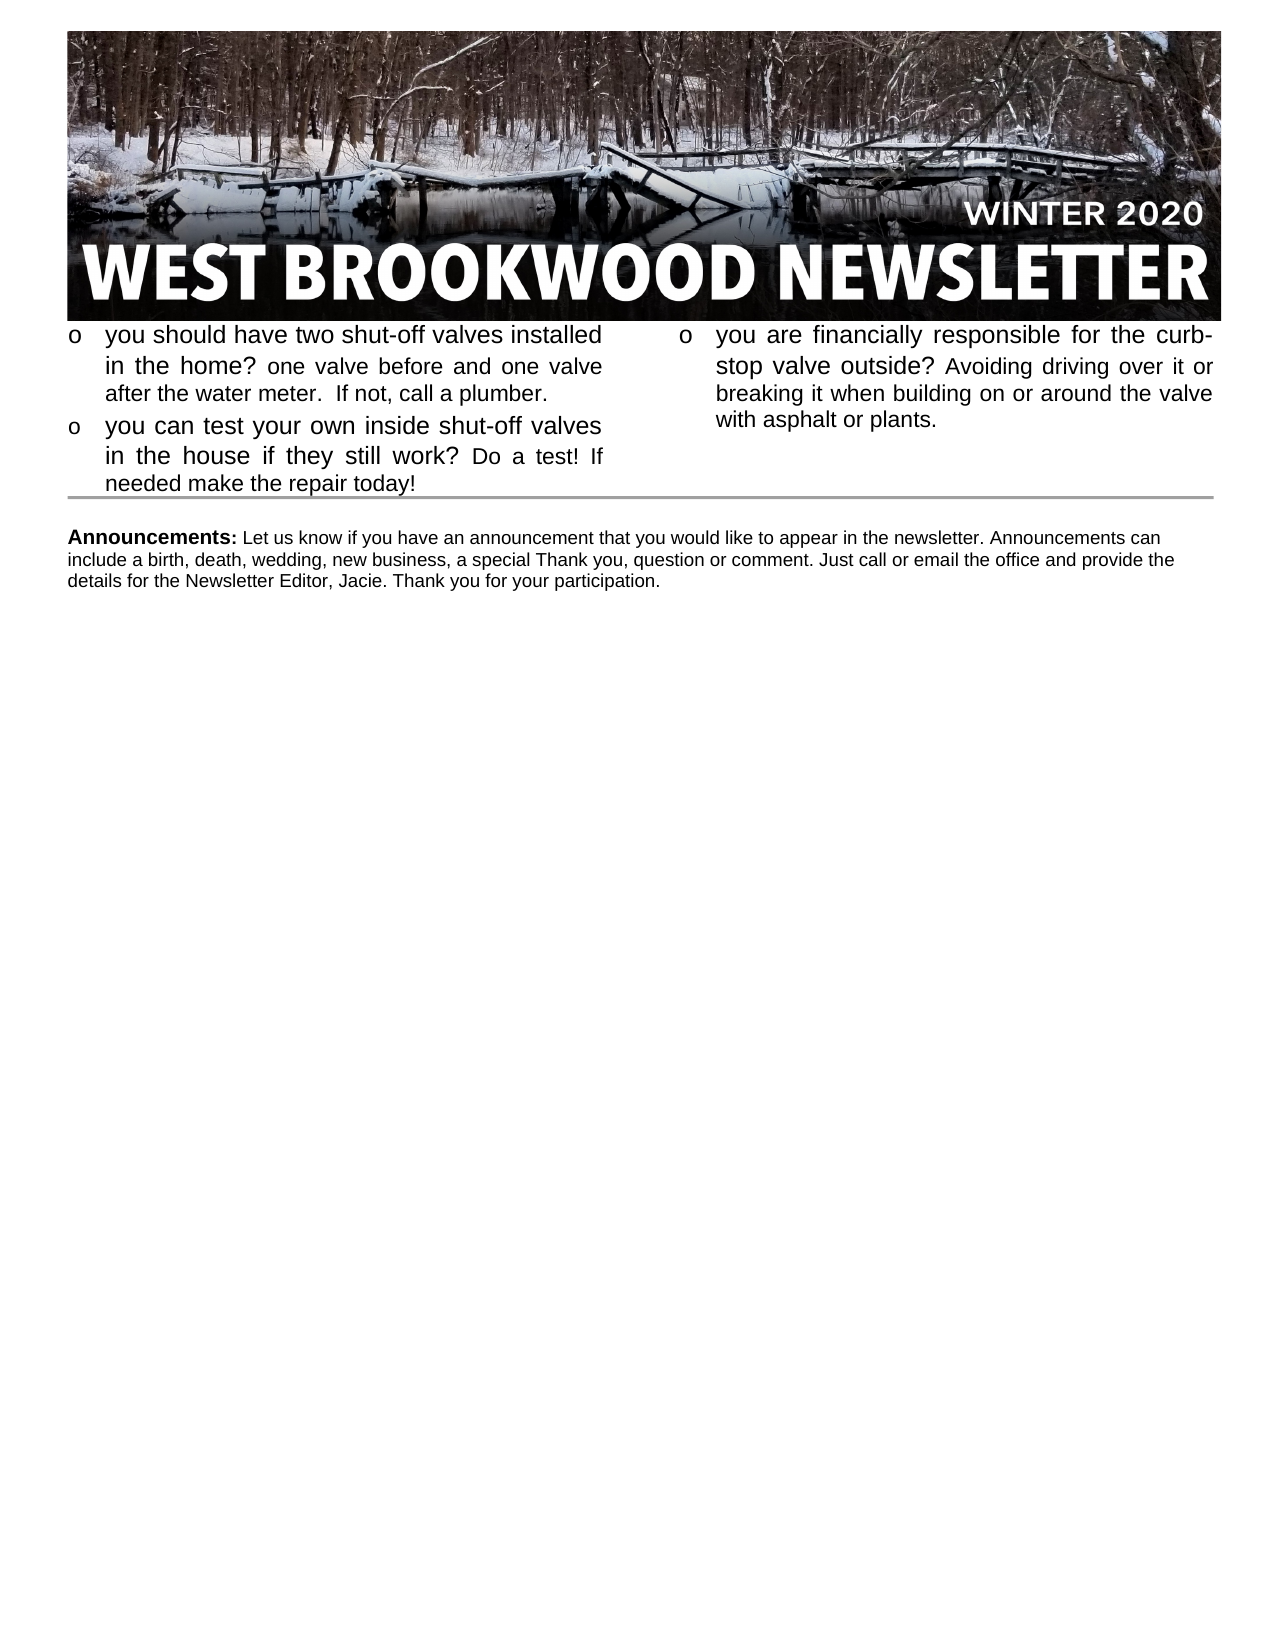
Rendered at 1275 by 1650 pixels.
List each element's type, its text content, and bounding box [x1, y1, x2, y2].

text Announcements: Let us know if you have an announcement that you would like to appear in the newsletter. Announcements can include a birth, death, wedding, new business, a special Thank you, question or comment. Just call or email the office and provide the details for the Newsletter Editor, Jacie. Thank you for your participation. [67, 500, 1213, 592]
list you should have two shut-off valves installed in the home? one valve before and one valve after the water meter. If not, call a plumber. [67, 321, 603, 406]
list you can test your own inside shut-off valves in the house if they still work? Do a test! If needed make the repair today! [67, 411, 603, 496]
picture [67, 31, 1222, 321]
list you are financially responsible for the curb-stop valve outside? Avoiding driving over it or breaking it when building on or around the valve with asphalt or plants. [678, 321, 1213, 433]
